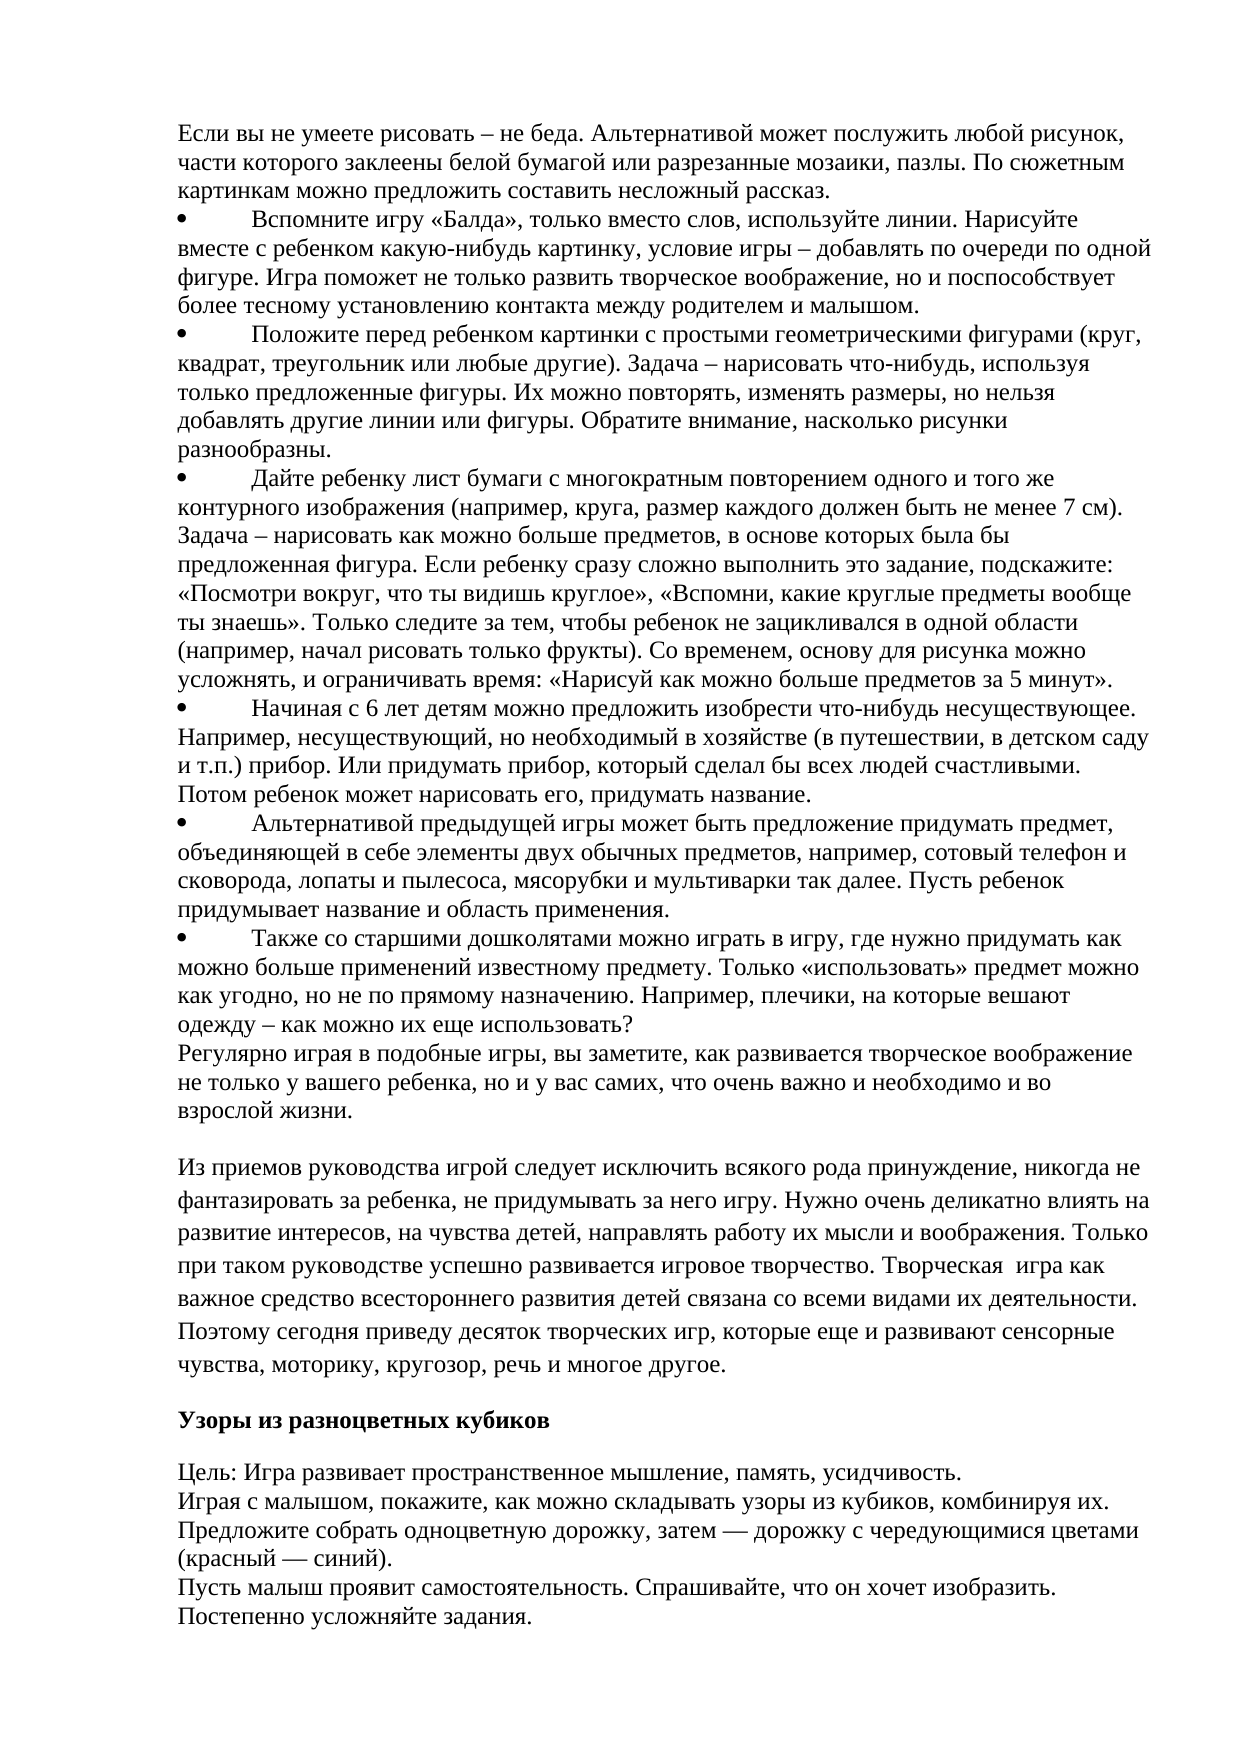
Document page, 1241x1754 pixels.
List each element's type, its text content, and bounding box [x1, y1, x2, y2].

list Также со старшими дошколятами можно играть в игру, где нужно придумать как можно больше применений известному предмету. Только «использовать» предмет можно как угодно, но не по прямому назначению. Например, плечики, на которые вешают одежду – как можно их еще использовать? Регулярно играя в подобные игры, вы заметите, как развивается творческое воображение не только у вашего ребенка, но и у вас самих, что очень важно и необходимо и во взрослой жизни. [177, 923, 1152, 1124]
list Вспомните игру «Балда», только вместо слов, используйте линии. Нарисуйте вместе с ребенком какую-нибудь картинку, условие игры – добавлять по очереди по одной фигуре. Игра поможет не только развить творческое воображение, но и поспособствует более тесному установлению контакта между родителем и малышом. [177, 204, 1152, 319]
list Начиная с 6 лет детям можно предложить изобрести что-нибудь несуществующее. Например, несуществующий, но необходимый в хозяйстве (в путешествии, в детском саду и т.п.) прибор. Или придумать прибор, который сделал бы всех людей счастливыми. Потом ребенок может нарисовать его, придумать название. [177, 693, 1152, 808]
text Узоры из разноцветных кубиков [177, 1401, 1152, 1434]
list Дайте ребенку лист бумаги с многократным повторением одного и того же контурного изображения (например, круга, размер каждого должен быть не менее 7 см). Задача – нарисовать как можно больше предметов, в основе которых была бы предложенная фигура. Если ребенку сразу сложно выполнить это задание, подскажите: «Посмотри вокруг, что ты видишь круглое», «Вспомни, какие круглые предметы вообще ты знаешь». Только следите за тем, чтобы ребенок не зацикливался в одной области (например, начал рисовать только фрукты). Со временем, основу для рисунка можно усложнять, и ограничивать время: «Нарисуй как можно больше предметов за 5 минут». [177, 463, 1152, 693]
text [177, 1457, 1152, 1630]
list Положите перед ребенком картинки с простыми геометрическими фигурами (круг, квадрат, треугольник или любые другие). Задача – нарисовать что-нибудь, используя только предложенные фигуры. Их можно повторять, изменять размеры, но нельзя добавлять другие линии или фигуры. Обратите внимание, насколько рисунки разнообразны. [177, 319, 1152, 463]
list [177, 118, 1152, 204]
list Альтернативой предыдущей игры может быть предложение придумать предмет, объединяющей в себе элементы двух обычных предметов, например, сотовый телефон и сковорода, лопаты и пылесоса, мясорубки и мультиварки так далее. Пусть ребенок придумывает название и область применения. [177, 808, 1152, 923]
text Из приемов руководства игрой следует исключить всякого рода принуждение, никогда не фантазировать за ребенка, не придумывать за него игру. Нужно очень деликатно влиять на развитие интересов, на чувства детей, направлять работу их мысли и воображения. Только при таком руководстве успешно развивается игровое творчество. Творческая игра как важное средство всестороннего развития детей связана со всеми видами их деятельности. Поэтому сегодня приведу десяток творческих игр, которые еще и развивают сенсорные чувства, моторику, кругозор, речь и многое другое. [177, 1148, 1152, 1377]
